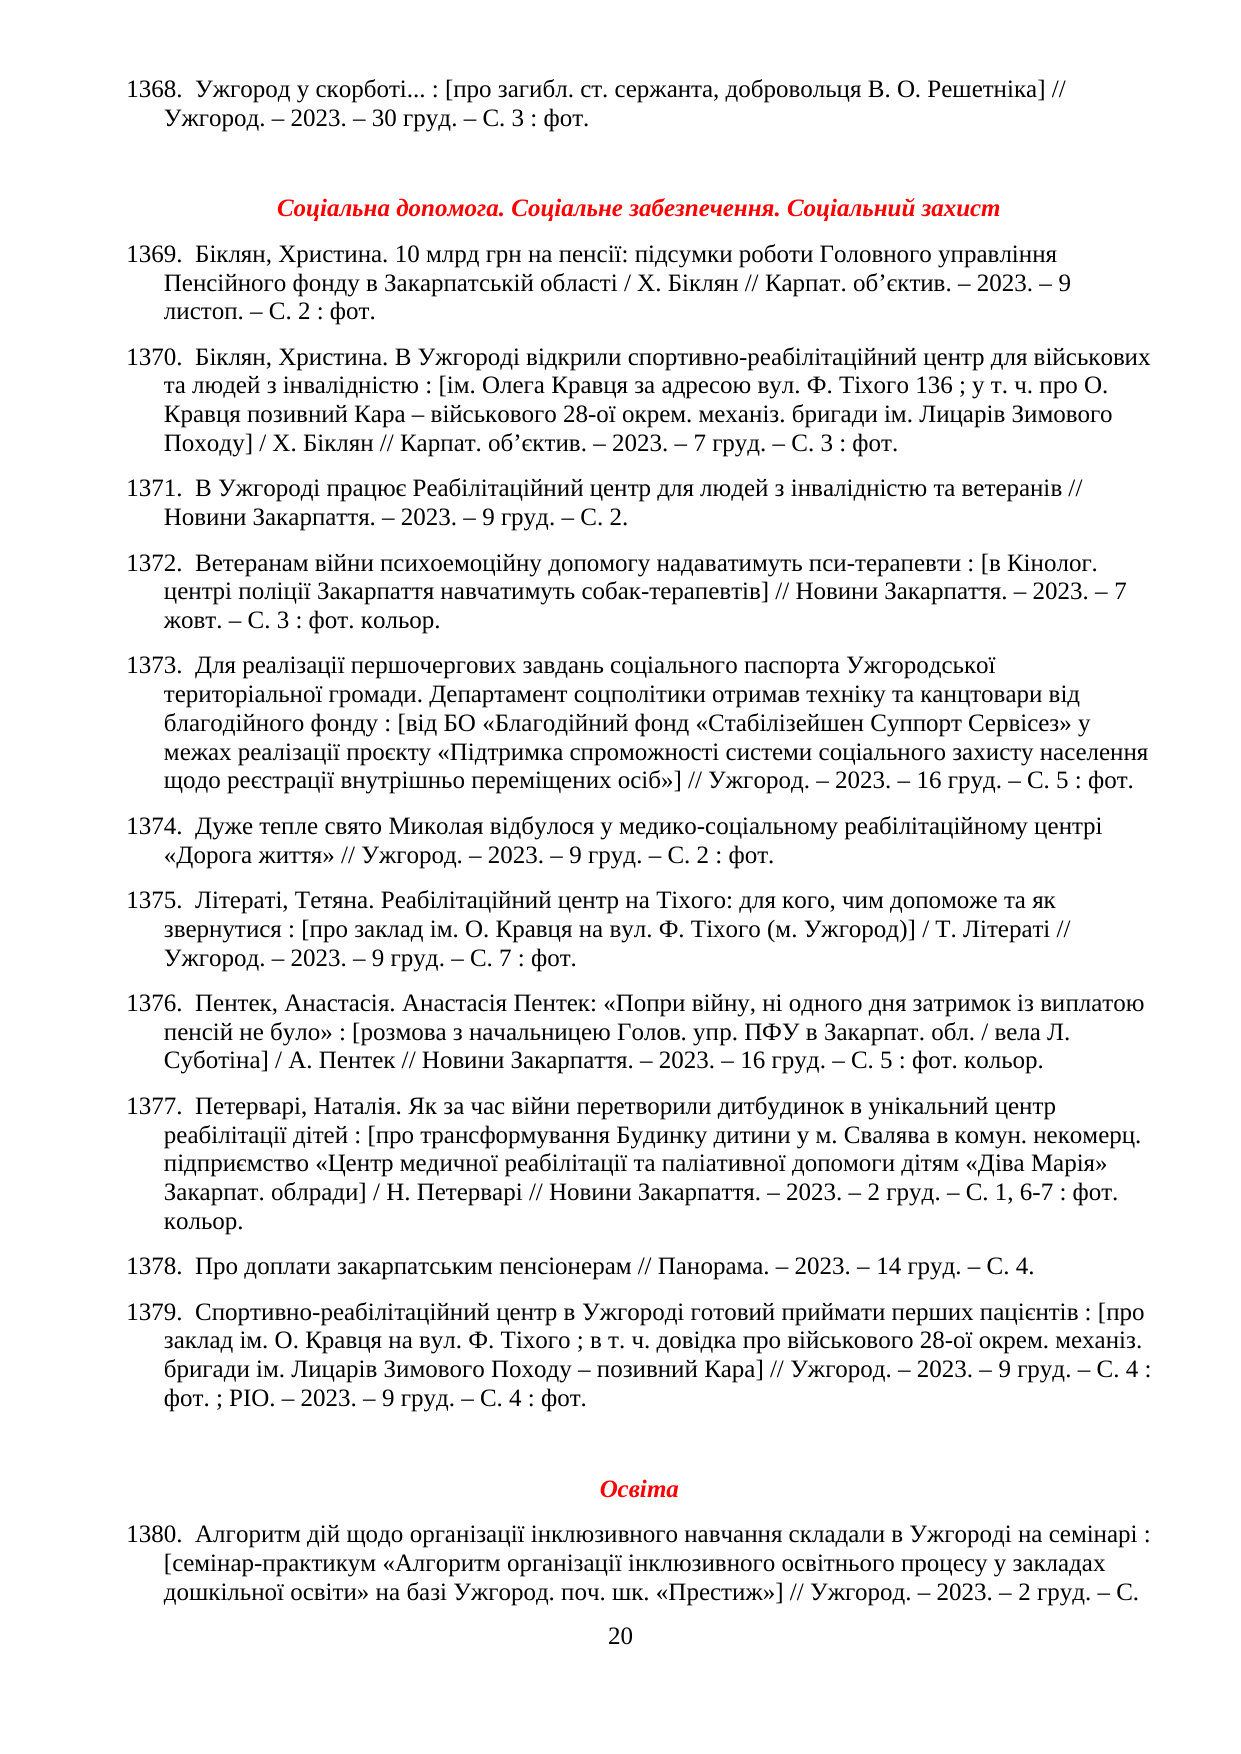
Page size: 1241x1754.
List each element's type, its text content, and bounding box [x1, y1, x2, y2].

list Для реалізації першочергових завдань соціального паспорта Ужгородської територіальної громади. Департамент соцполітики отримав техніку та канцтовари від благодійного фонду : [від БО «Благодійний фонд «Стабілізейшен Суппорт Сервісез» у межах реалізації проєкту «Підтримка спроможності системи соціального захисту населення щодо реєстрації внутрішньо переміщених осіб»] // Ужгород. – 2023. – 16 груд. – С. 5 : фот. [126, 651, 1152, 794]
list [126, 1519, 1152, 1606]
list Про доплати закарпатським пенсіонерам // Панорама. – 2023. – 14 груд. – С. 4. [126, 1251, 1152, 1280]
list Ветеранам війни психоемоційну допомогу надаватимуть пси-терапевти : [в Кінолог. центрі поліції Закарпаття навчатимуть собак-терапевтів] // Новини Закарпаття. – 2023. – 7 жовт. – С. 3 : фот. кольор. [126, 548, 1152, 634]
list В Ужгороді працює Реабілітаційний центр для людей з інвалідністю та ветеранів // Новини Закарпаття. – 2023. – 9 груд. – С. 2. [126, 473, 1152, 531]
list Біклян, Христина. 10 млрд грн на пенсії: підсумки роботи Головного управління Пенсійного фонду в Закарпатській області / Х. Біклян // Карпат. об’єктив. – 2023. – 9 листоп. – С. 2 : фот. [126, 239, 1152, 325]
list Літераті, Тетяна. Реабілітаційний центр на Тіхого: для кого, чим допоможе та як звернутися : [про заклад ім. О. Кравця на вул. Ф. Тіхого (м. Ужгород)] / Т. Літераті // Ужгород. – 2023. – 9 груд. – С. 7 : фот. [126, 885, 1152, 971]
list Пентек, Анастасія. Анастасія Пентек: «Попри війну, ні одного дня затримок із виплатою пенсій не було» : [розмова з начальницею Голов. упр. ПФУ в Закарпат. обл. / вела Л. Суботіна] / А. Пентек // Новини Закарпаття. – 2023. – 16 груд. – С. 5 : фот. кольор. [126, 988, 1152, 1074]
list Спортивно-реабілітаційний центр в Ужгороді готовий приймати перших пацієнтів : [про заклад ім. О. Кравця на вул. Ф. Тіхого ; в т. ч. довідка про військового 28-ої окрем. механіз. бригади ім. Лицарів Зимового Походу – позивний Кара] // Ужгород. – 2023. – 9 груд. – С. 4 : фот. ; РІО. – 2023. – 9 груд. – С. 4 : фот. [126, 1297, 1152, 1412]
list Ужгород у скорботі... : [про загибл. ст. сержанта, добровольця В. О. Решетніка] // Ужгород. – 2023. – 30 груд. – С. 3 : фот. [126, 74, 1152, 131]
text Освіта [126, 1474, 1152, 1503]
text Соціальна допомога. Соціальне забезпечення. Соціальний захист [126, 193, 1152, 222]
list Біклян, Христина. В Ужгороді відкрили спортивно-реабілітаційний центр для військових та людей з інвалідністю : [ім. Олега Кравця за адресою вул. Ф. Тіхого 136 ; у т. ч. про О. Кравця позивний Кара – військового 28-ої окрем. механіз. бригади ім. Лицарів Зимового Походу] / Х. Біклян // Карпат. об’єктив. – 2023. – 7 груд. – С. 3 : фот. [126, 342, 1152, 457]
list Дуже тепле свято Миколая відбулося у медико-соціальному реабілітаційному центрі «Дорога життя» // Ужгород. – 2023. – 9 груд. – С. 2 : фот. [126, 811, 1152, 868]
list Петерварі, Наталія. Як за час війни перетворили дитбудинок в унікальний центр реабілітації дітей : [про трансформування Будинку дитини у м. Свалява в комун. некомерц. підприємство «Центр медичної реабілітації та паліативної допомоги дітям «Діва Марія» Закарпат. облради] / Н. Петерварі // Новини Закарпаття. – 2023. – 2 груд. – С. 1, 6-7 : фот. кольор. [126, 1091, 1152, 1235]
